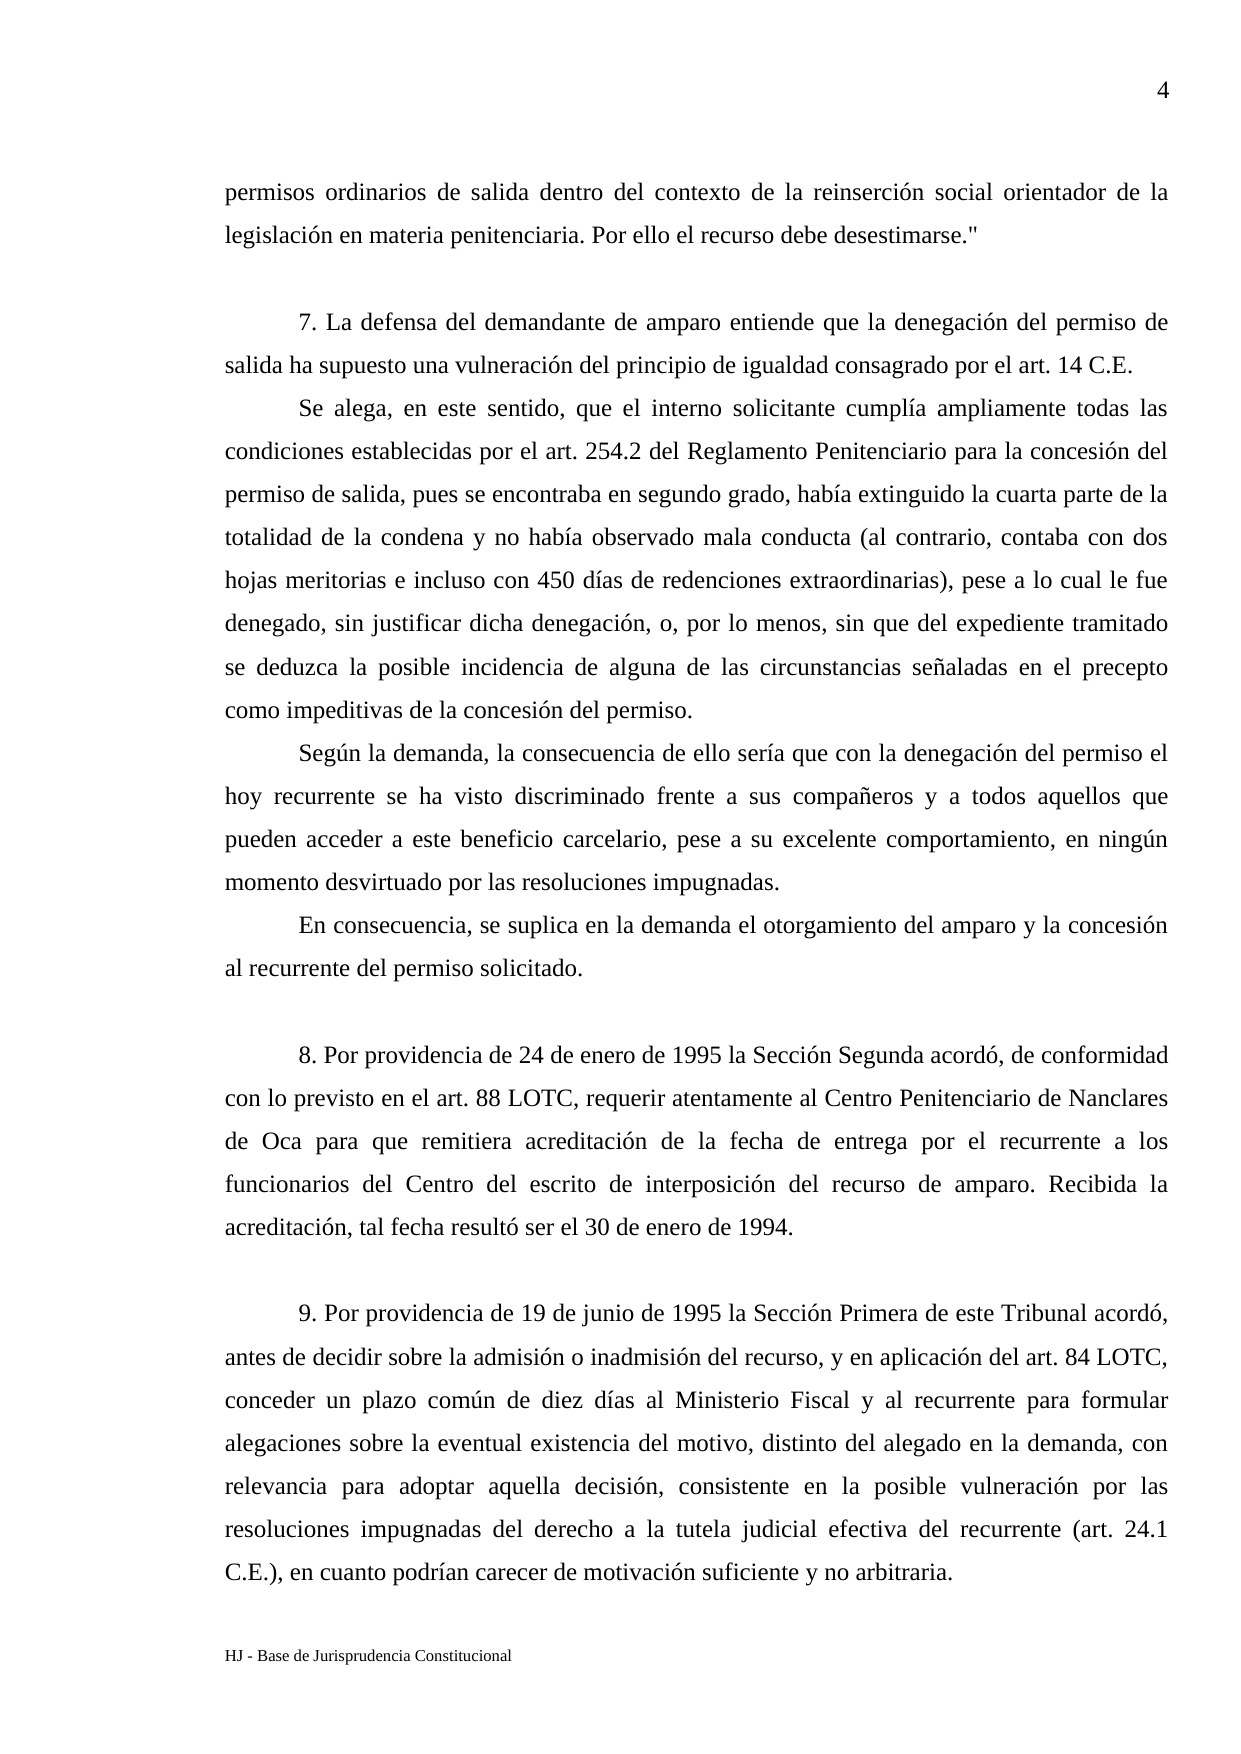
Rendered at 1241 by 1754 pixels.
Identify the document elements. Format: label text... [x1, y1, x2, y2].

text En consecuencia, se suplica en la demanda el otorgamiento del amparo y la concesión al recurrente del permiso solicitado. [224, 910, 1169, 982]
text Según la demanda, la consecuencia de ello sería que con la denegación del permiso el hoy recurrente se ha visto discriminado frente a sus compañeros y a todos aquellos que pueden acceder a este beneficio carcelario, pese a su excelente comportamiento, en ningún momento desvirtuado por las resoluciones impugnadas. [224, 738, 1169, 896]
text Se alega, en este sentido, que el interno solicitante cumplía ampliamente todas las condiciones establecidas por el art. 254.2 del Reglamento Penitenciario para la concesión del permiso de salida, pues se encontraba en segundo grado, había extinguido la cuarta parte de la totalidad de la condena y no había observado mala conducta (al contrario, contaba con dos hojas meritorias e incluso con 450 días de redenciones extraordinarias), pese a lo cual le fue denegado, sin justificar dicha denegación, o, por lo menos, sin que del expediente tramitado se deduzca la posible incidencia de alguna de las circunstancias señaladas en el precepto como impeditivas de la concesión del permiso. [224, 393, 1169, 723]
text 8. Por providencia de 24 de enero de 1995 la Sección Segunda acordó, de conformidad con lo previsto en el art. 88 LOTC, requerir atentamente al Centro Penitenciario de Nanclares de Oca para que remitiera acreditación de la fecha de entrega por el recurrente a los funcionarios del Centro del escrito de interposición del recurso de amparo. Recibida la acreditación, tal fecha resultó ser el 30 de enero de 1994. [224, 1040, 1169, 1241]
text 7. La defensa del demandante de amparo entiende que la denegación del permiso de salida ha supuesto una vulneración del principio de igualdad consagrado por el art. 14 C.E. [224, 307, 1169, 378]
text 9. Por providencia de 19 de junio de 1995 la Sección Primera de este Tribunal acordó, antes de decidir sobre la admisión o inadmisión del recurso, y en aplicación del art. 84 LOTC, conceder un plazo común de diez días al Ministerio Fiscal y al recurrente para formular alegaciones sobre la eventual existencia del motivo, distinto del alegado en la demanda, con relevancia para adoptar aquella decisión, consistente en la posible vulneración por las resoluciones impugnadas del derecho a la tutela judicial efectiva del recurrente (art. 24.1 C.E.), en cuanto podrían carecer de motivación suficiente y no arbitraria. [224, 1298, 1169, 1586]
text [224, 177, 1169, 249]
